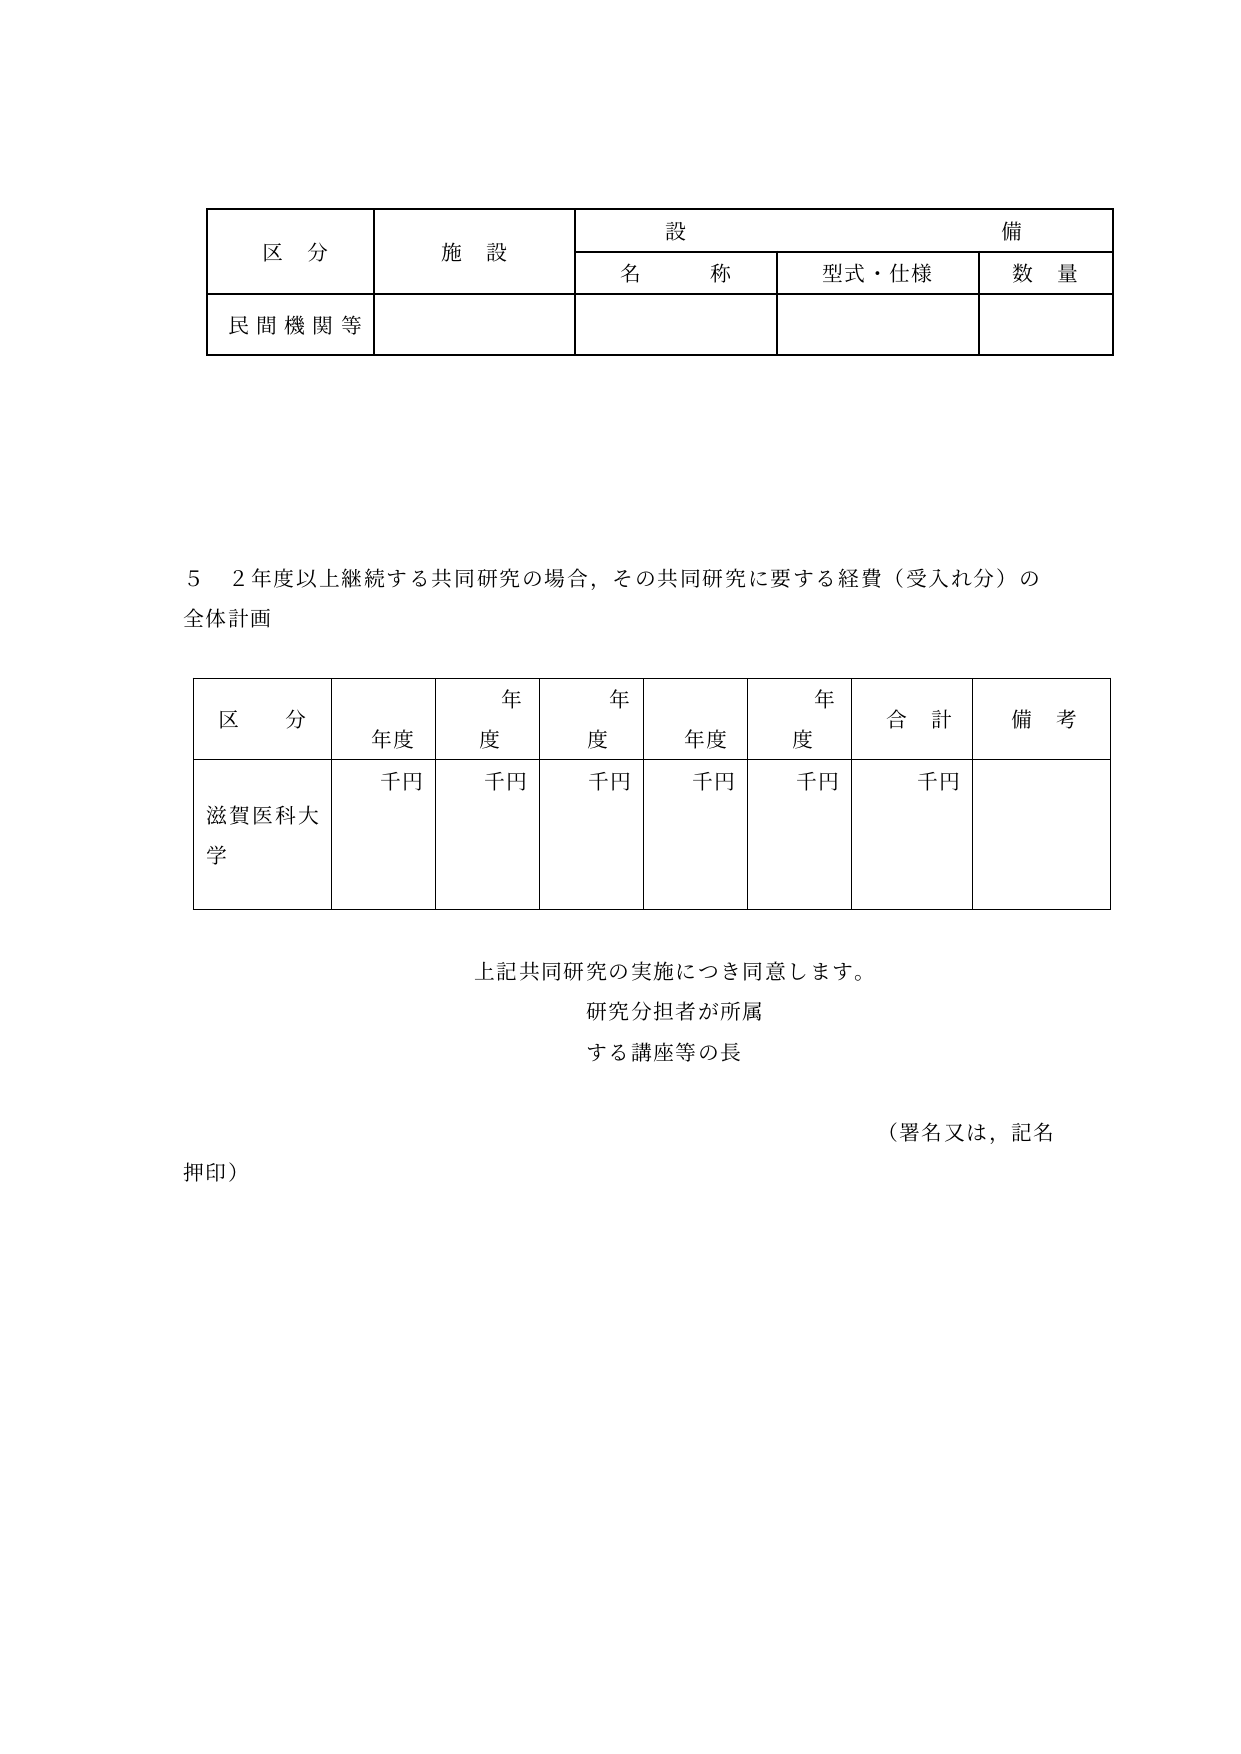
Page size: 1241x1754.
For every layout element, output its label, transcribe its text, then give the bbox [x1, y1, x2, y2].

table_cell 千円 [644, 760, 747, 909]
table_header 区 分 [194, 679, 331, 759]
table_cell 千円 [540, 760, 643, 909]
table_header 備 考 [973, 679, 1110, 759]
table_cell [375, 295, 574, 354]
table_cell 千円 [852, 760, 972, 909]
table_cell 滋賀医科大学 [194, 760, 331, 909]
text （署名又は，記名押印） [183, 1111, 1057, 1192]
text する講座等の長 [183, 1031, 1057, 1071]
table_header 区 分 [208, 210, 373, 293]
table_header 設 備 [576, 210, 1112, 251]
table_cell 千円 [748, 760, 851, 909]
text 上記共同研究の実施につき同意します。 [183, 951, 1057, 991]
table_header 施 設 [375, 210, 574, 293]
text 研究分担者が所属 [183, 991, 1057, 1031]
table_cell [973, 760, 1110, 909]
table_cell [980, 295, 1112, 354]
table_cell 型式・仕様 [778, 253, 978, 293]
table_cell [576, 295, 776, 354]
table_header 年度 [540, 679, 643, 759]
table_cell 千円 [436, 760, 539, 909]
table_cell 千円 [332, 760, 435, 909]
table_cell 名 称 [576, 253, 776, 293]
table_header 年度 [436, 679, 539, 759]
table_cell 数 量 [980, 253, 1112, 293]
text ５ ２年度以上継続する共同研究の場合，その共同研究に要する経費（受入れ分）の全体計画 [183, 557, 1043, 637]
table_header 年度 [332, 679, 435, 759]
table_header 合 計 [852, 679, 972, 759]
table_header 年度 [644, 679, 747, 759]
table_cell 民間機関等 [208, 295, 373, 354]
table_header 年度 [748, 679, 851, 759]
table_cell [778, 295, 978, 354]
